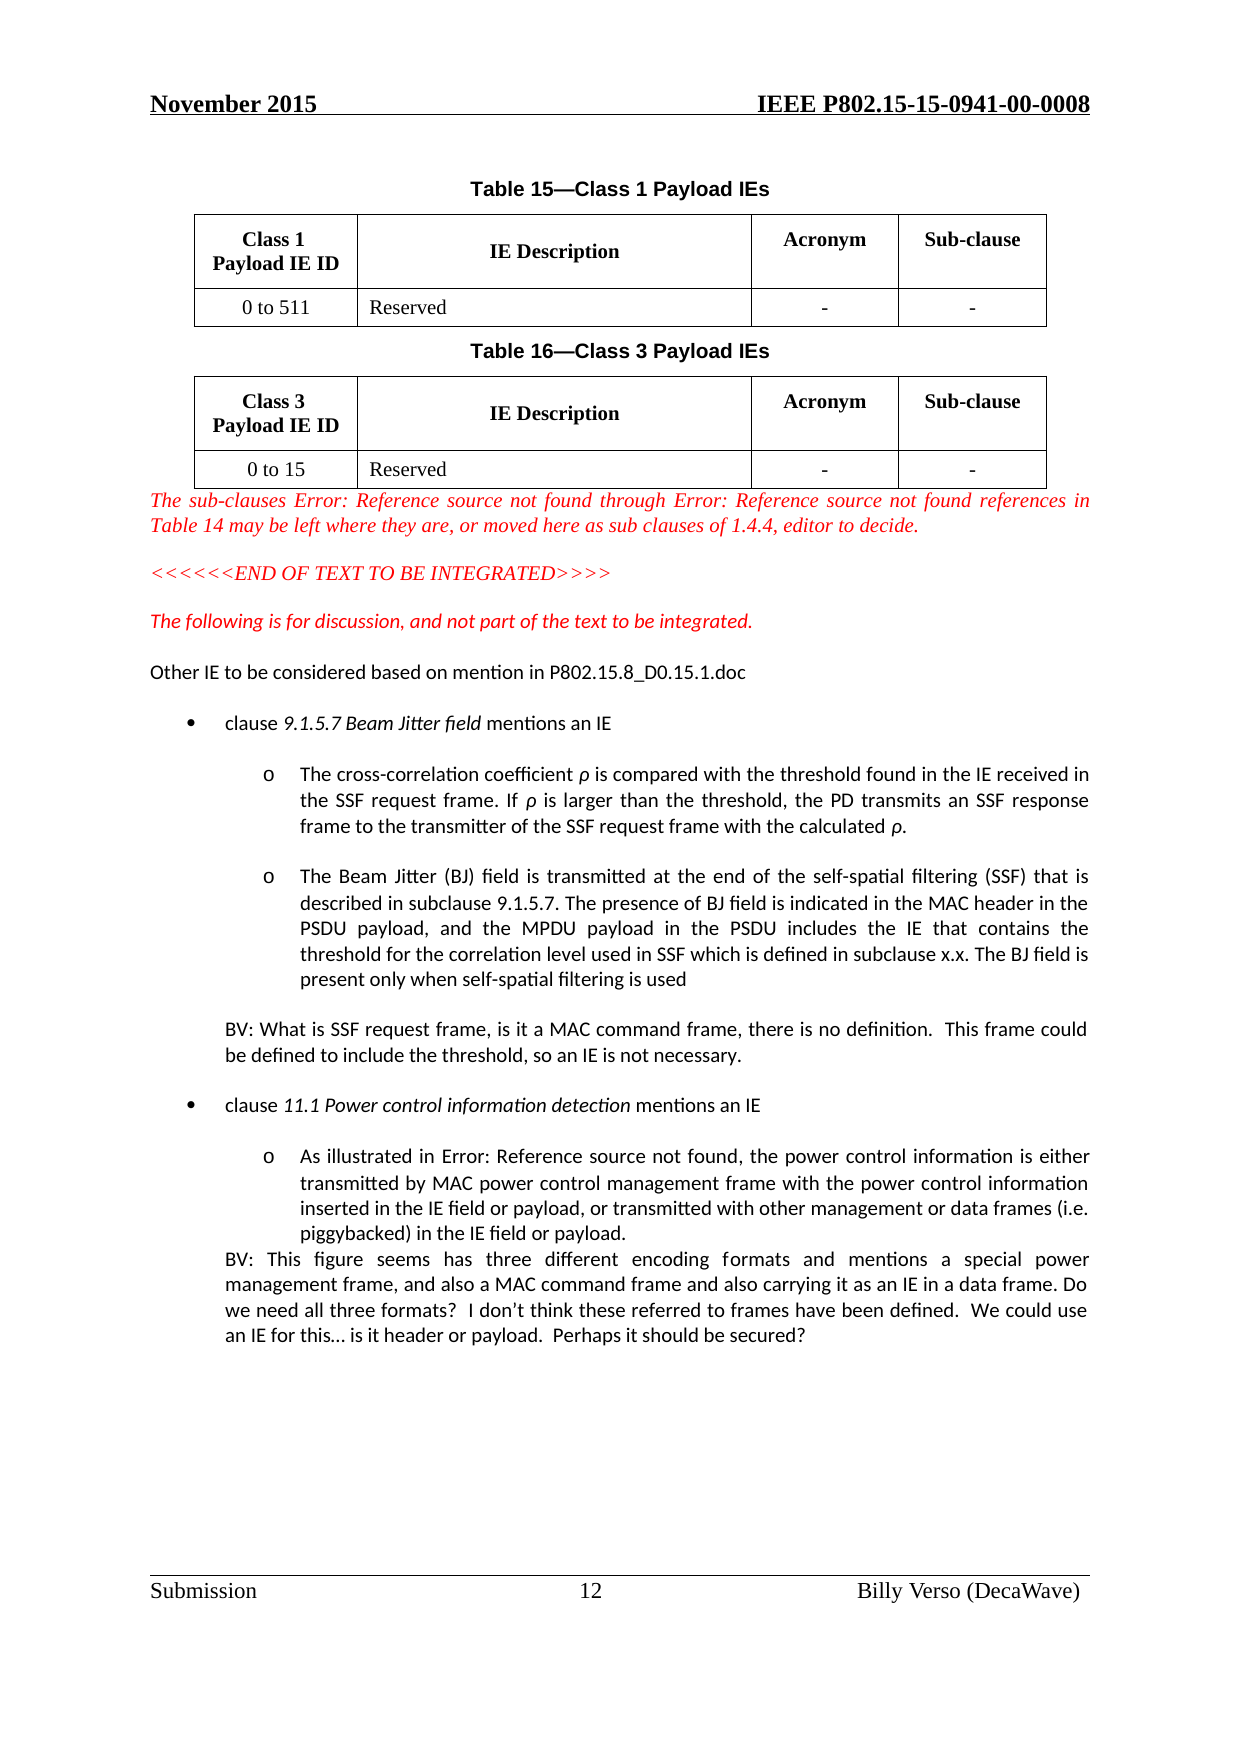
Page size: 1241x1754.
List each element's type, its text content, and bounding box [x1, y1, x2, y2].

table_cell 0 to 15 [195, 451, 357, 487]
table_header IE Description [358, 377, 751, 450]
list The cross-correlation coefficient ρ is compared with the threshold found in the IE received in the SSF request frame. If ρ is larger than the threshold, the PD transmits an SSF response frame to the transmitter of the SSF request frame with the calculated ρ. [262, 761, 1090, 838]
list clause 9.1.5.7 Beam Jitter field mentions an IE [187, 710, 1090, 736]
table_header Sub-clause [899, 377, 1046, 450]
table_cell - [752, 289, 898, 326]
list The Beam Jitter (BJ) field is transmitted at the end of the self-spatial filtering (SSF) that is described in subclause 9.1.5.7. The presence of BJ field is indicated in the MAC header in the PSDU payload, and the MPDU payload in the PSDU includes the IE that contains the threshold for the correlation level used in SSF which is defined in subclause x.x. The BJ field is present only when self-spatial filtering is used [262, 863, 1090, 992]
table_header Class 3 Payload IE ID [195, 377, 357, 450]
table_header IE Description [358, 215, 751, 288]
table_header Acronym [752, 377, 898, 450]
text Other IE to be considered based on mention in P802.15.8_D0.15.1.doc [150, 659, 1090, 685]
table_header Acronym [752, 215, 898, 288]
text BV: What is SSF request frame, is it a MAC command frame, there is no definition. This frame could be defined to include the threshold, so an IE is not necessary. [225, 1017, 1090, 1067]
table_header Sub-clause [899, 215, 1046, 288]
table_cell - [899, 451, 1046, 487]
list clause 11.1 Power control information detection mentions an IE [187, 1092, 1090, 1118]
text The following is for discussion, and not part of the text to be integrated. [150, 609, 1090, 634]
table_cell 0 to 511 [195, 289, 357, 326]
table_cell Reserved [358, 289, 751, 326]
table_header Class 1 Payload IE ID [195, 215, 357, 288]
table_cell Reserved [358, 451, 751, 487]
table_cell - [752, 451, 898, 487]
text <<<<<<END OF TEXT TO BE INTEGRATED>>>> [150, 561, 1090, 585]
text BV: This figure seems has three different encoding formats and mentions a special power management frame, and also a MAC command frame and also carrying it as an IE in a data frame. Do we need all three formats? I don’t think these referred to frames have been defined. We could use an IE for this… is it header or payload. Perhaps it should be secured? [225, 1246, 1090, 1348]
table_cell - [899, 289, 1046, 326]
